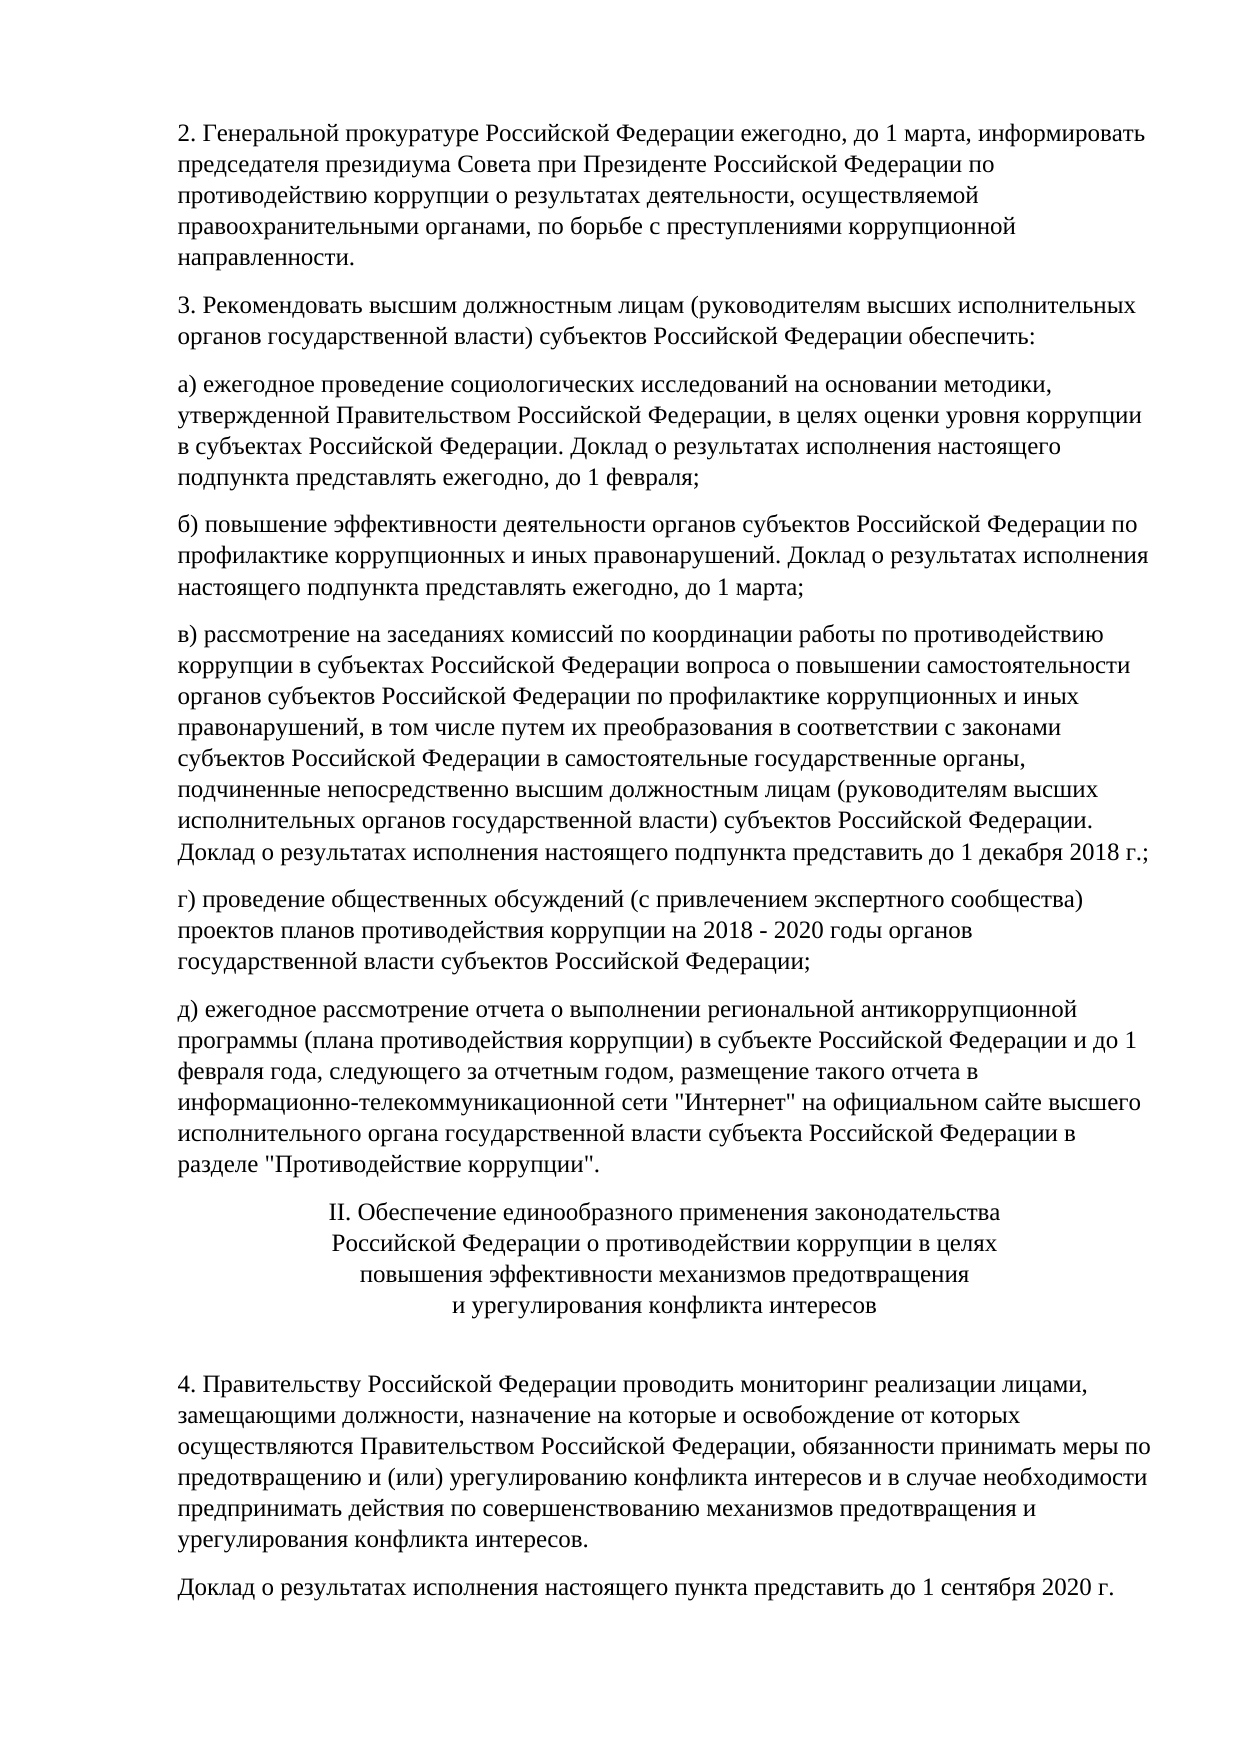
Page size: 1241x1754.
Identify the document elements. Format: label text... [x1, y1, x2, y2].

text и урегулирования конфликта интересов [177, 1290, 1152, 1319]
text 4. Правительству Российской Федерации проводить мониторинг реализации лицами, замещающими должности, назначение на которые и освобождение от которых осуществляются Правительством Российской Федерации, обязанности принимать меры по предотвращению и (или) урегулированию конфликта интересов и в случае необходимости предпринимать действия по совершенствованию механизмов предотвращения и урегулирования конфликта интересов. [177, 1369, 1152, 1553]
text в) рассмотрение на заседаниях комиссий по координации работы по противодействию коррупции в субъектах Российской Федерации вопроса о повышении самостоятельности органов субъектов Российской Федерации по профилактике коррупционных и иных правонарушений, в том числе путем их преобразования в соответствии с законами субъектов Российской Федерации в самостоятельные государственные органы, подчиненные непосредственно высшим должностным лицам (руководителям высших исполнительных органов государственной власти) субъектов Российской Федерации. Доклад о результатах исполнения настоящего подпункта представить до 1 декабря 2018 г.; [177, 619, 1152, 865]
text б) повышение эффективности деятельности органов субъектов Российской Федерации по профилактике коррупционных и иных правонарушений. Доклад о результатах исполнения настоящего подпункта представлять ежегодно, до 1 марта; [177, 509, 1152, 600]
text г) проведение общественных обсуждений (с привлечением экспертного сообщества) проектов планов противодействия коррупции на 2018 - 2020 годы органов государственной власти субъектов Российской Федерации; [177, 884, 1152, 975]
text Доклад о результатах исполнения настоящего пункта представить до 1 сентября 2020 г. [177, 1572, 1152, 1601]
text повышения эффективности механизмов предотвращения [177, 1259, 1152, 1288]
text д) ежегодное рассмотрение отчета о выполнении региональной антикоррупционной программы (плана противодействия коррупции) в субъекте Российской Федерации и до 1 февраля года, следующего за отчетным годом, размещение такого отчета в информационно-телекоммуникационной сети "Интернет" на официальном сайте высшего исполнительного органа государственной власти субъекта Российской Федерации в разделе "Противодействие коррупции". [177, 994, 1152, 1178]
text II. Обеспечение единообразного применения законодательства [177, 1197, 1152, 1226]
text 2. Генеральной прокуратуре Российской Федерации ежегодно, до 1 марта, информировать председателя президиума Совета при Президенте Российской Федерации по противодействию коррупции о результатах деятельности, осуществляемой правоохранительными органами, по борьбе с преступлениями коррупционной направленности. [177, 118, 1152, 271]
text 3. Рекомендовать высшим должностным лицам (руководителям высших исполнительных органов государственной власти) субъектов Российской Федерации обеспечить: [177, 290, 1152, 350]
text Российской Федерации о противодействии коррупции в целях [177, 1228, 1152, 1257]
text а) ежегодное проведение социологических исследований на основании методики, утвержденной Правительством Российской Федерации, в целях оценки уровня коррупции в субъектах Российской Федерации. Доклад о результатах исполнения настоящего подпункта представлять ежегодно, до 1 февраля; [177, 369, 1152, 491]
